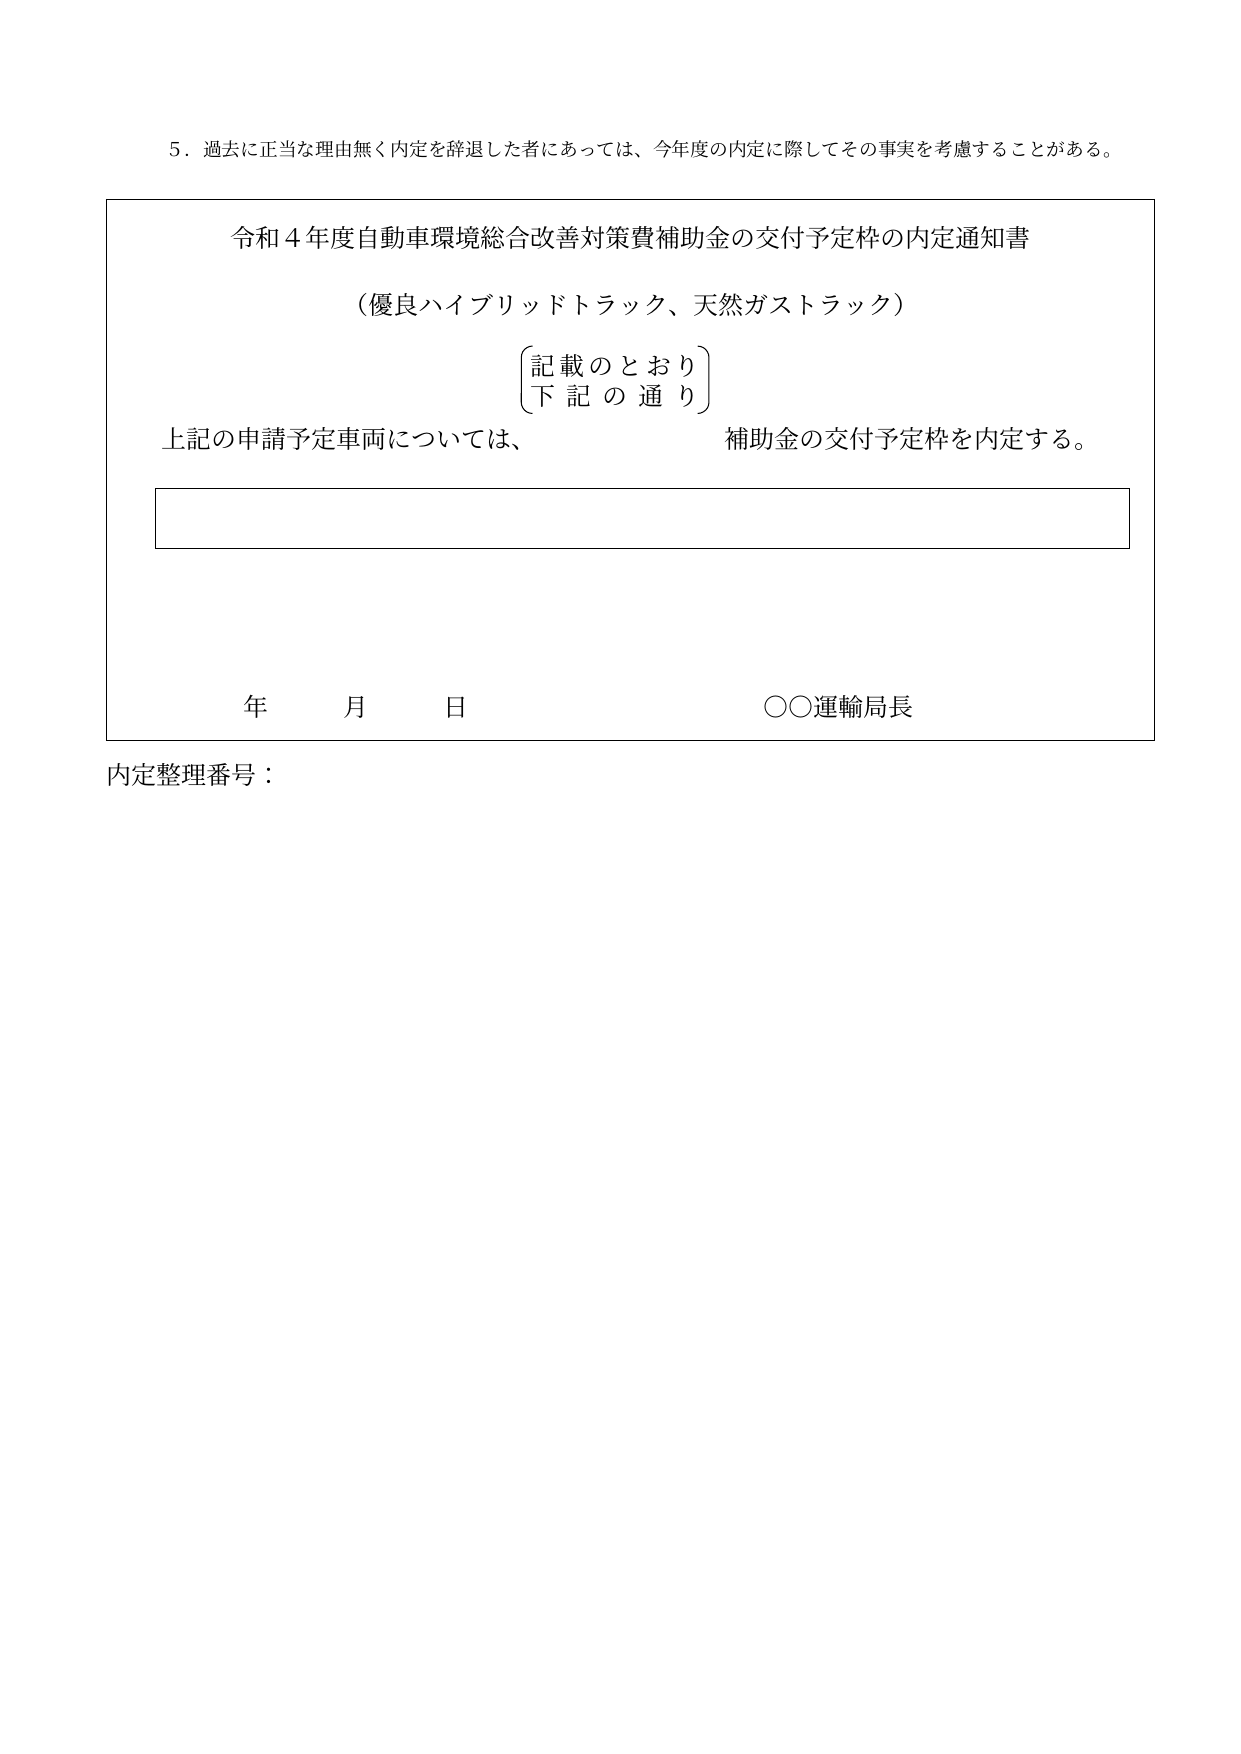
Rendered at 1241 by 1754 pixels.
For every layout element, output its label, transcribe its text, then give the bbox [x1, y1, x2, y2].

text ５．過去に正当な理由無く内定を辞退した者にあっては、今年度の内定に際してその事実を考慮することがある。 [165, 132, 1134, 165]
table_header 令和４年度自動車環境総合改善対策費補助金の交付予定枠の内定通知書 （優良ハイブリッドトラック、天然ガストラック） 上記の申請予定車両については、 補助金の交付予定枠を内定する。 年 月 日 ○○運輸局長 [107, 200, 1154, 739]
text 内定整理番号： [106, 741, 1084, 808]
